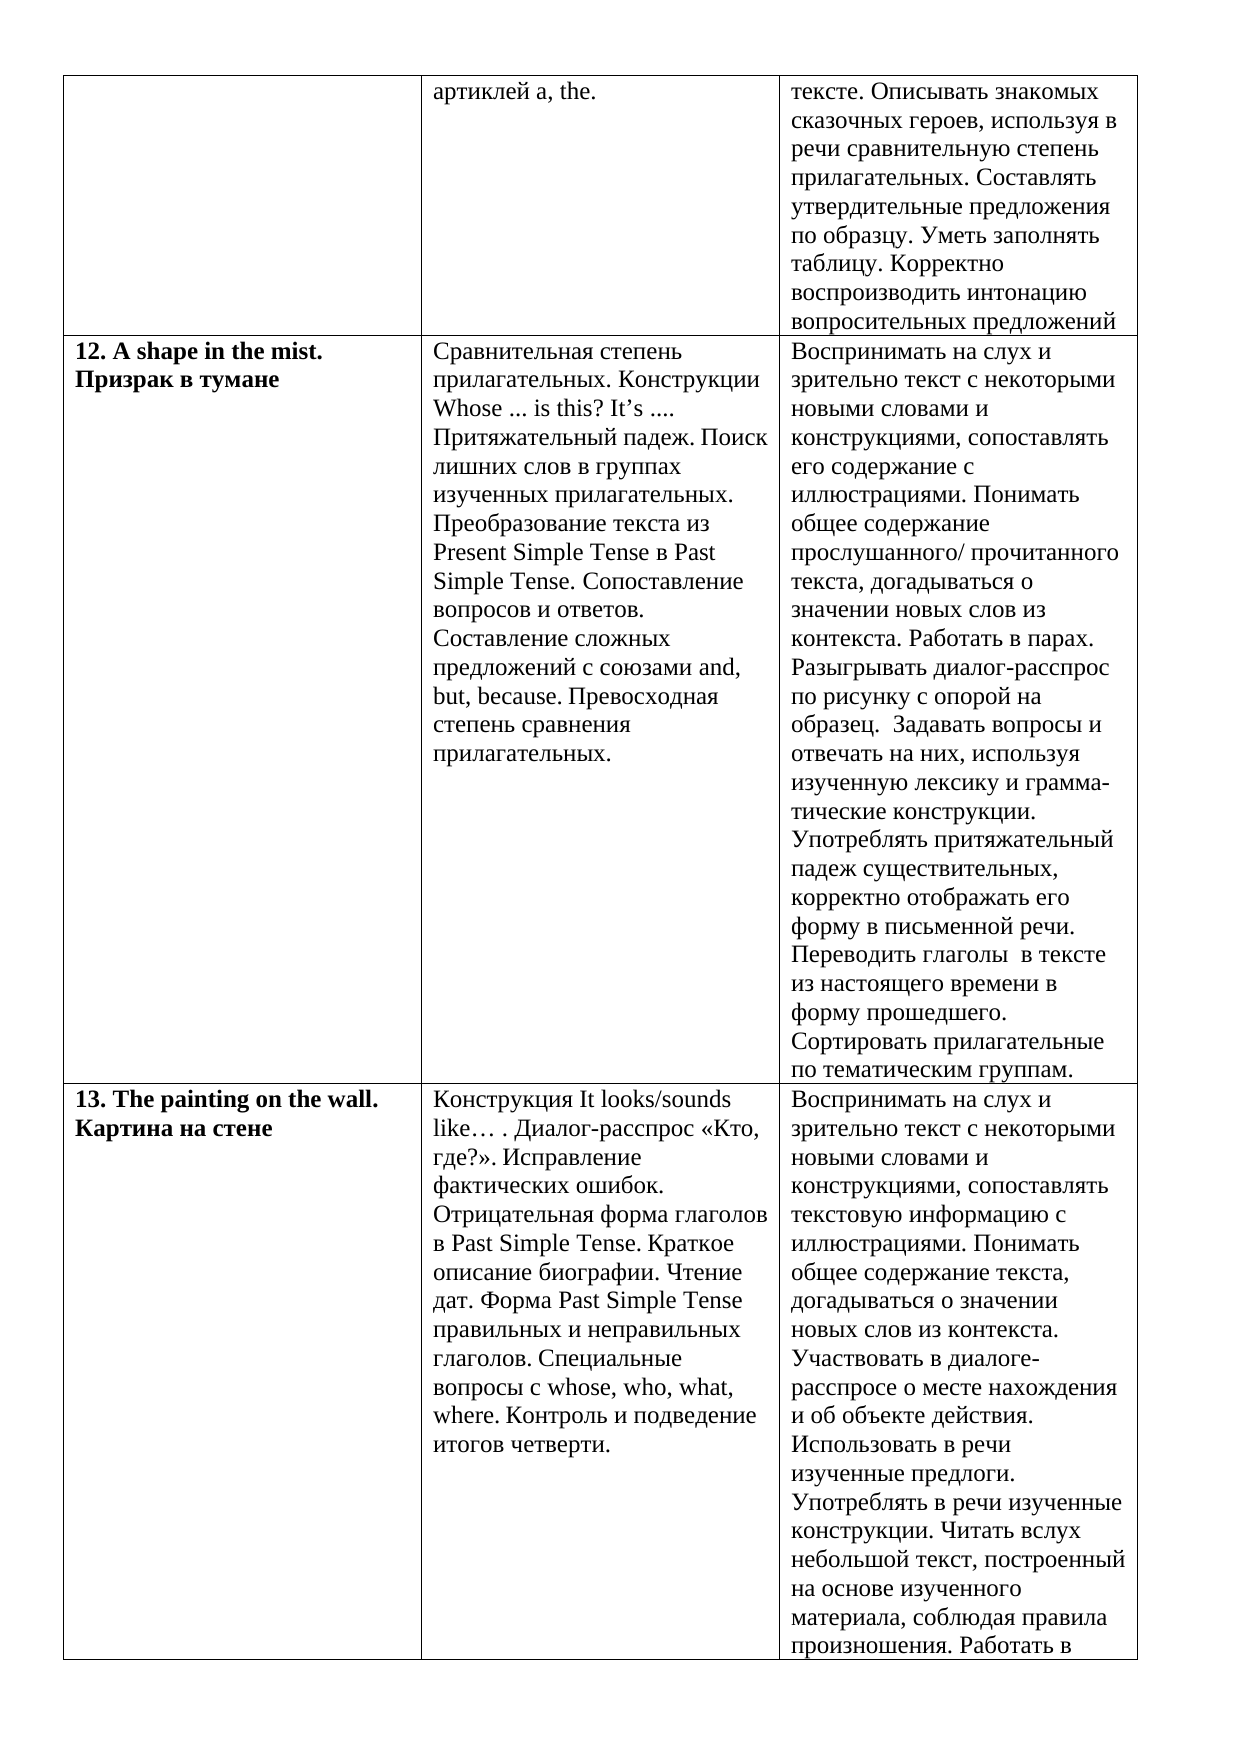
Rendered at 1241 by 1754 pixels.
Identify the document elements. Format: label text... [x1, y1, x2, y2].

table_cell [780, 76, 1137, 335]
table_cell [780, 1084, 1137, 1659]
table_cell Воспринимать на слух и зрительно текст с некоторыми новыми словами и конструкциями, сопоставлять его содержание с иллюстрациями. Понимать общее содержание прослушанного/ прочитанного текста, догадываться о значении новых слов из контекста. Работать в парах. Разыгрывать диалог-расспрос по рисунку с опорой на образец. Задавать вопросы и отвечать на них, используя изученную лексику и грамма- тические конструкции. Употреблять притяжательный падеж существительных, корректно отображать его форму в письменной речи. Переводить глаголы в тексте из настоящего времени в форму прошедшего. Сортировать прилагательные по тематическим группам. [780, 336, 1137, 1083]
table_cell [64, 1084, 421, 1659]
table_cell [64, 76, 421, 335]
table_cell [422, 76, 779, 335]
table_cell Сравнительная степень прилагательных. Конструкции Whose ... is this? It’s .... Притяжательный падеж. Поиск лишних слов в группах изученных прилагательных. Преобразование текста из Present Simple Tense в Past Simple Tense. Сопоставление вопросов и ответов. Составление сложных предложений с союзами and, but, because. Превосходная степень сравнения прилагательных. [422, 336, 779, 1083]
table_cell 12. A shape in the mist. Призрак в тумане [64, 336, 421, 1083]
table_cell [422, 1084, 779, 1659]
